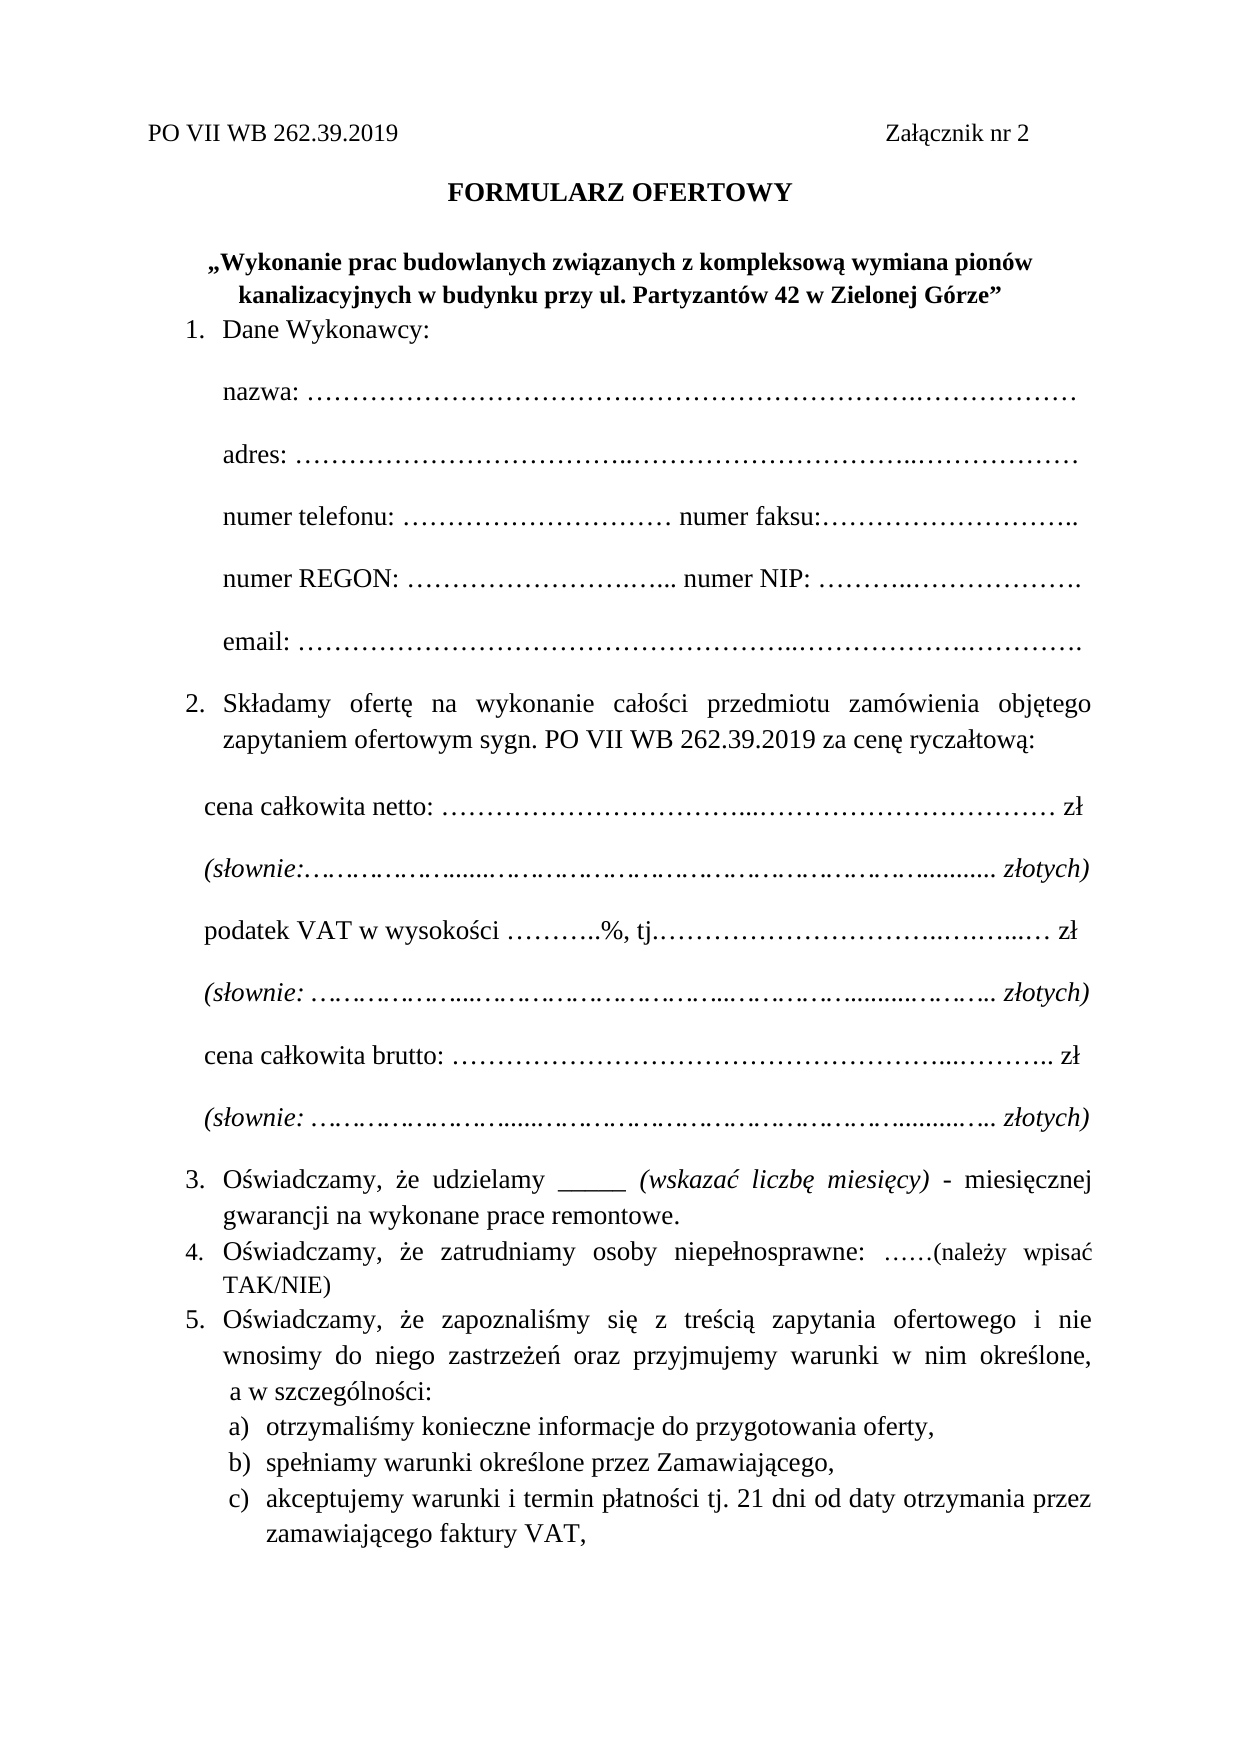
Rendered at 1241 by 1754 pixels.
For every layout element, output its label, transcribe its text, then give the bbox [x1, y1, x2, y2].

text (słownie: ………………...…………………………..…………….........……….. złotych) [204, 976, 1093, 1008]
text „Wykonanie prac budowlanych związanych z kompleksową wymiana pionów kanalizacyjnych w budynku przy ul. Partyzantów 42 w Zielonej Górze” [148, 247, 1093, 309]
list email: ………………………………………………..……………….…………. [223, 625, 1093, 656]
list numer telefonu: ………………………… numer faksu:……………………….. [223, 500, 1093, 531]
list adres: ………………………………..…………………………..……………… [223, 438, 1093, 469]
list Oświadczamy, że udzielamy _____ (wskazać liczbę miesięcy) - miesięcznej gwarancji na wykonane prace remontowe. [185, 1163, 1093, 1230]
list akceptujemy warunki i termin płatności tj. 21 dni od daty otrzymania przez zamawiającego faktury VAT, [228, 1482, 1093, 1549]
text cena całkowita netto: ……………………………...…………………………… zł [204, 789, 1093, 821]
text PO VII WB 262.39.2019 Załącznik nr 2 [148, 118, 1093, 147]
list numer REGON: …………………….…... numer NIP: ………..………………. [223, 562, 1093, 593]
text podatek VAT w wysokości ………..%, tj.…………………………..….…...… zł [204, 914, 1093, 945]
list Składamy ofertę na wykonanie całości przedmiotu zamówienia objętego zapytaniem ofertowym sygn. PO VII WB 262.39.2019 za cenę ryczałtową: [185, 687, 1093, 754]
list nazwa: ……………………………….………………………….……………… [223, 376, 1093, 407]
text FORMULARZ OFERTOWY [148, 176, 1093, 207]
list spełniamy warunki określone przez Zamawiającego, [228, 1446, 1093, 1477]
text (słownie:………………......………………………………………………........... złotych) [204, 852, 1093, 883]
text (słownie: …………………….....……………………………………….........….. złotych) [204, 1101, 1093, 1132]
list otrzymaliśmy konieczne informacje do przygotowania oferty, [228, 1410, 1093, 1442]
text cena całkowita brutto: ………………………………………………...……….. zł [204, 1039, 1093, 1070]
list Oświadczamy, że zatrudniamy osoby niepełnosprawne: ……(należy wpisać TAK/NIE) [185, 1235, 1093, 1299]
list Dane Wykonawcy: [185, 313, 1093, 344]
list Oświadczamy, że zapoznaliśmy się z treścią zapytania ofertowego i nie wnosimy do niego zastrzeżeń oraz przyjmujemy warunki w nim określone, a w szczególności: [185, 1303, 1093, 1406]
